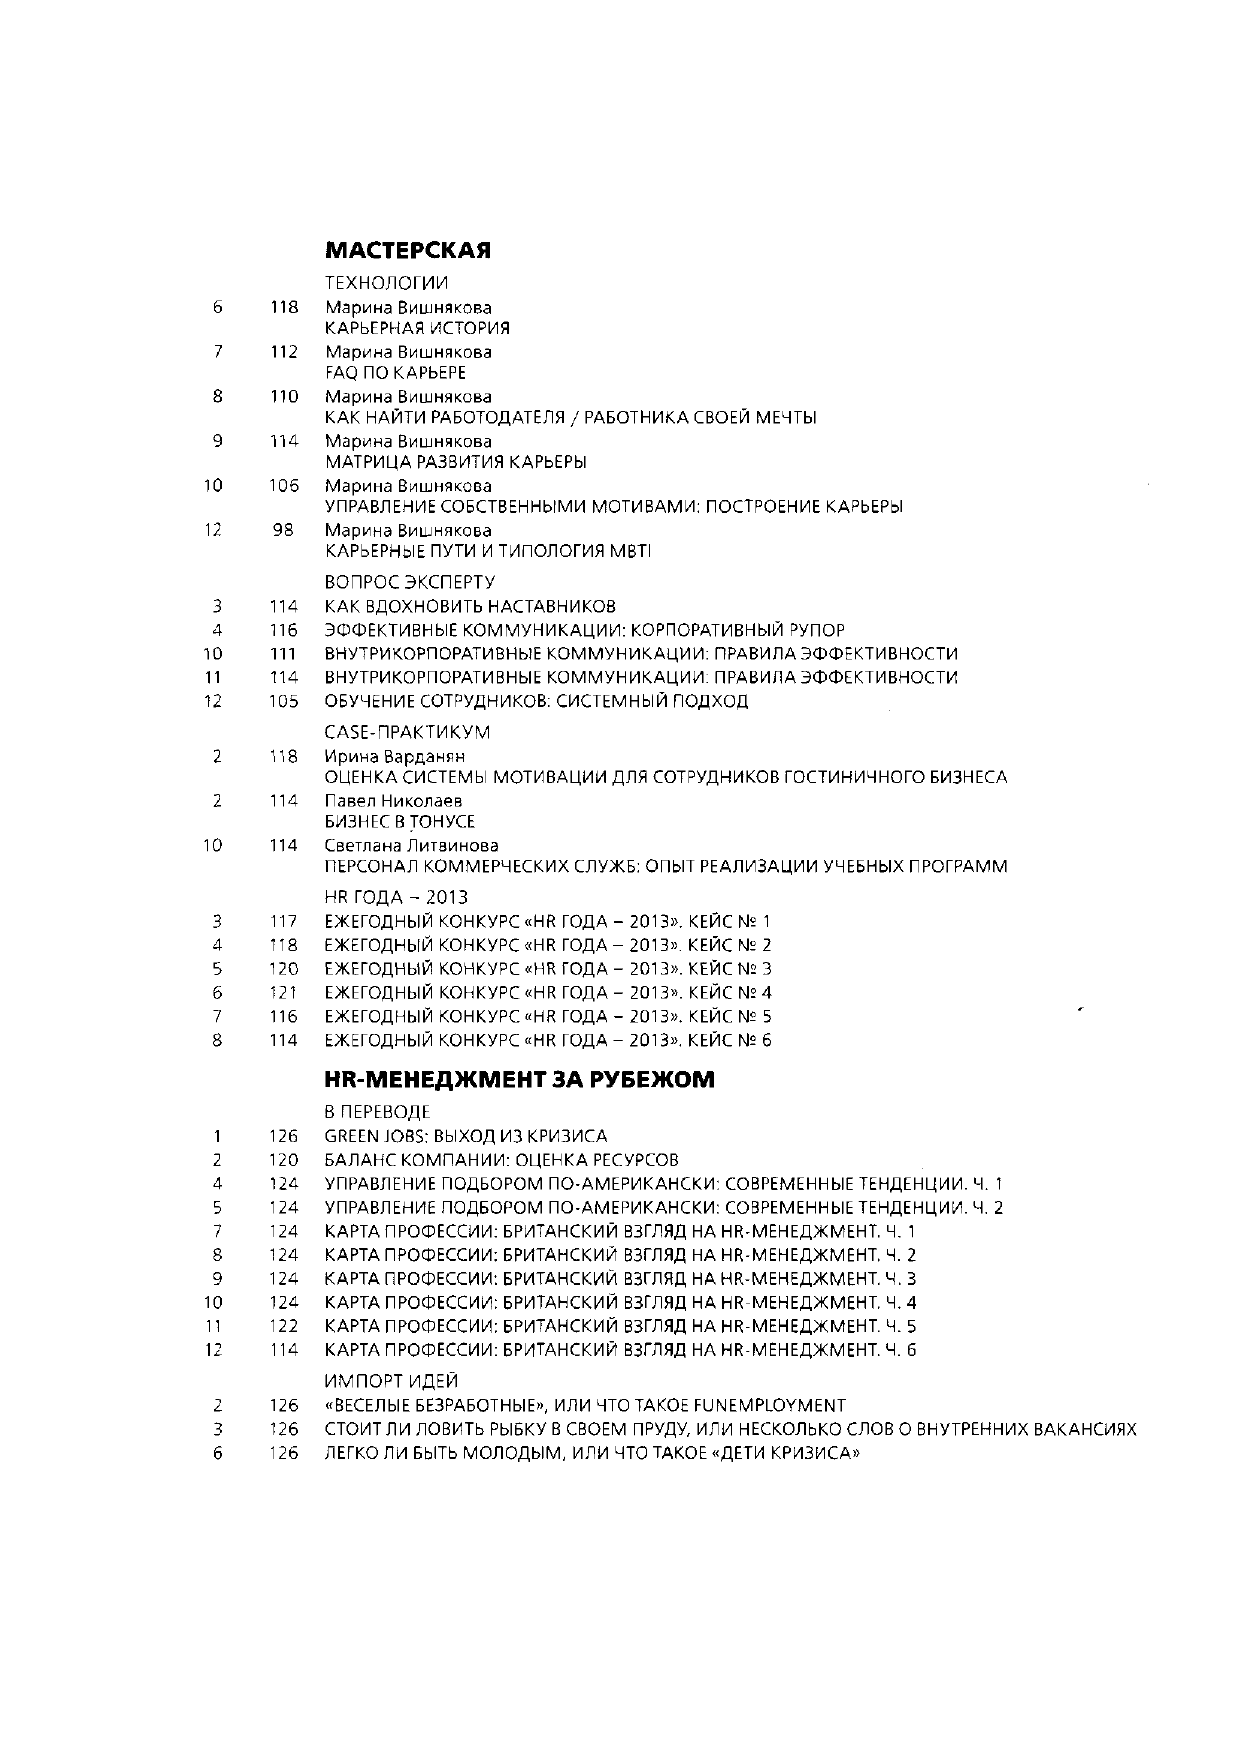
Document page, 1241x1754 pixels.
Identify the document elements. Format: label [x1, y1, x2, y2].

picture [186, 238, 1155, 1489]
